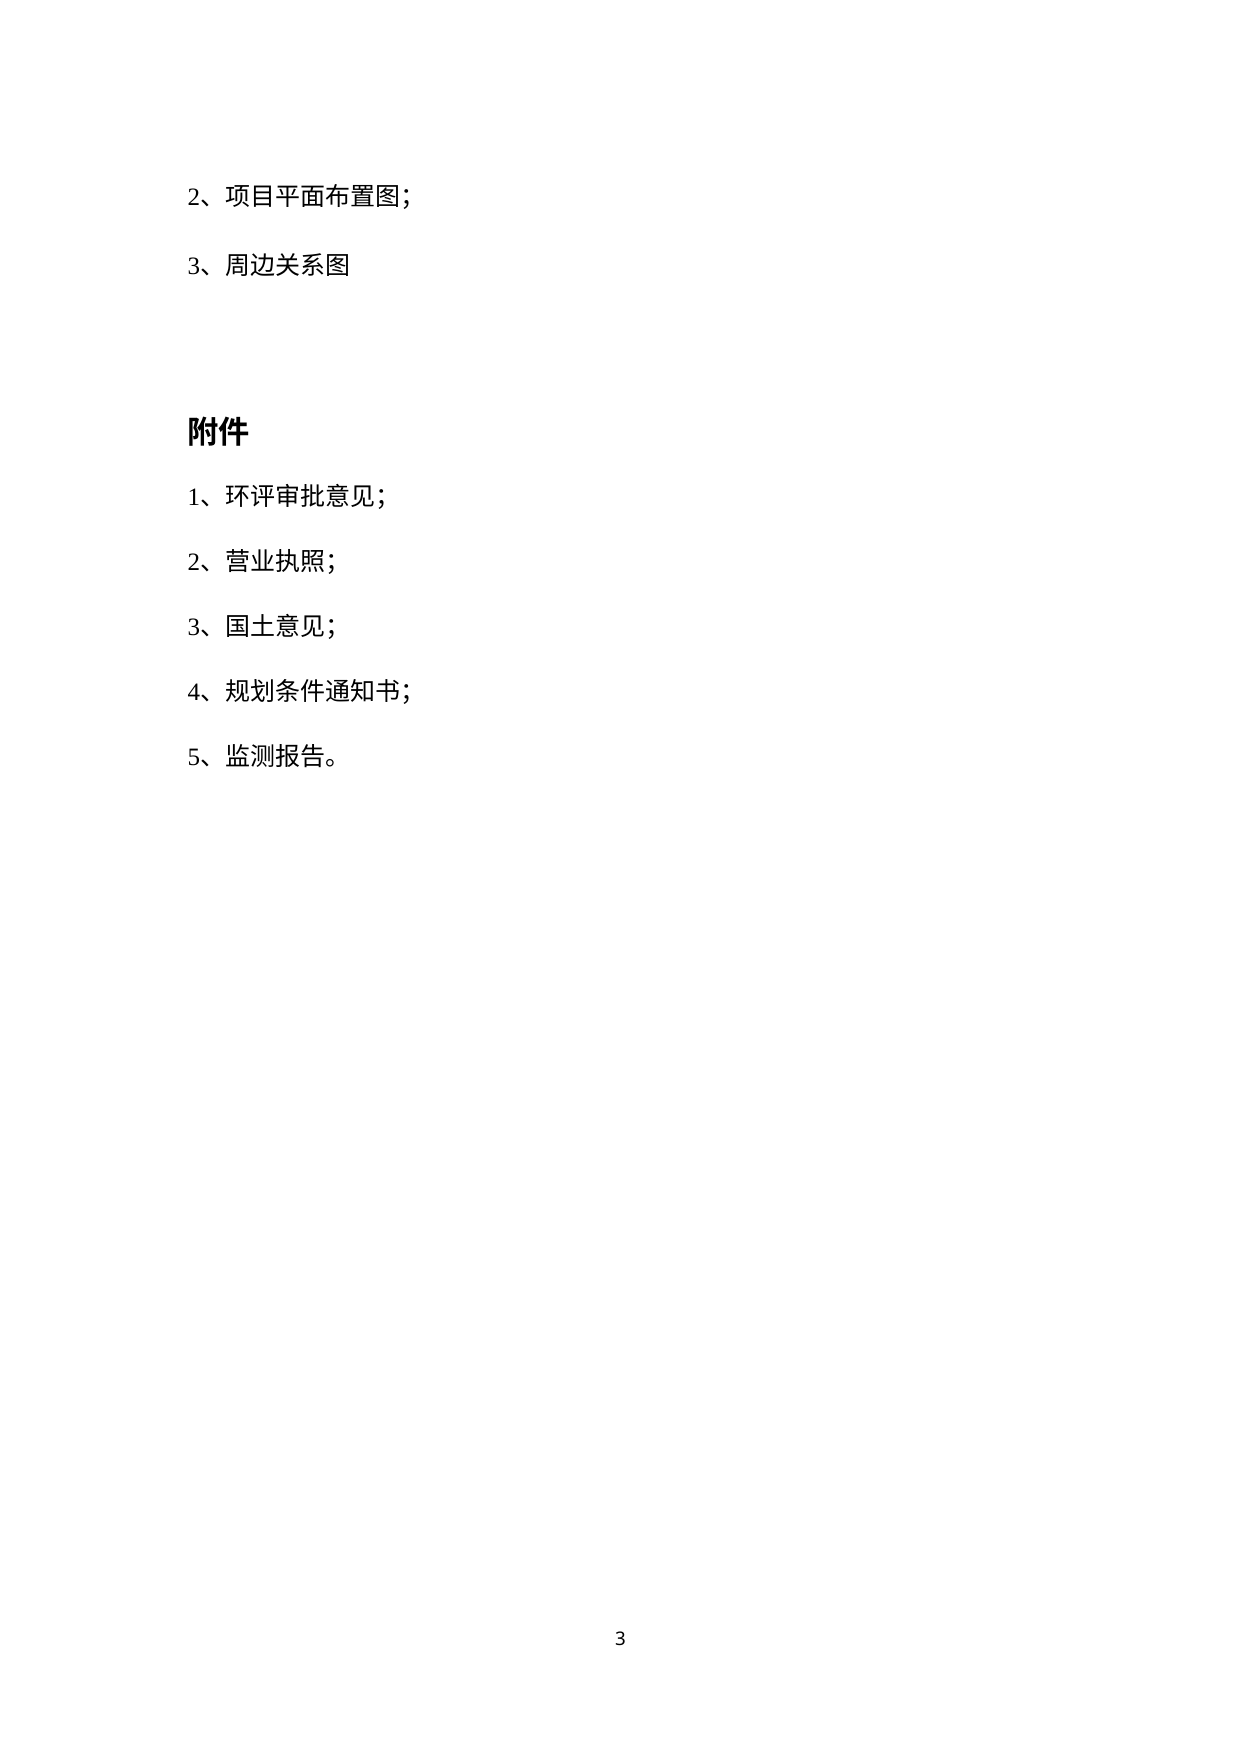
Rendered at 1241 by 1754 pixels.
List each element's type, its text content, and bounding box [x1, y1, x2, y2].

text 2、项目平面布置图； [187, 162, 1053, 227]
text 附件 [187, 397, 1053, 462]
text 1、环评审批意见； [187, 462, 1053, 527]
text 3、国土意见； [187, 592, 1053, 657]
text 2、营业执照； [187, 527, 1053, 592]
text 3、周边关系图 [187, 245, 1041, 281]
text 4、规划条件通知书； [187, 657, 1053, 722]
text 5、监测报告。 [187, 722, 1053, 787]
